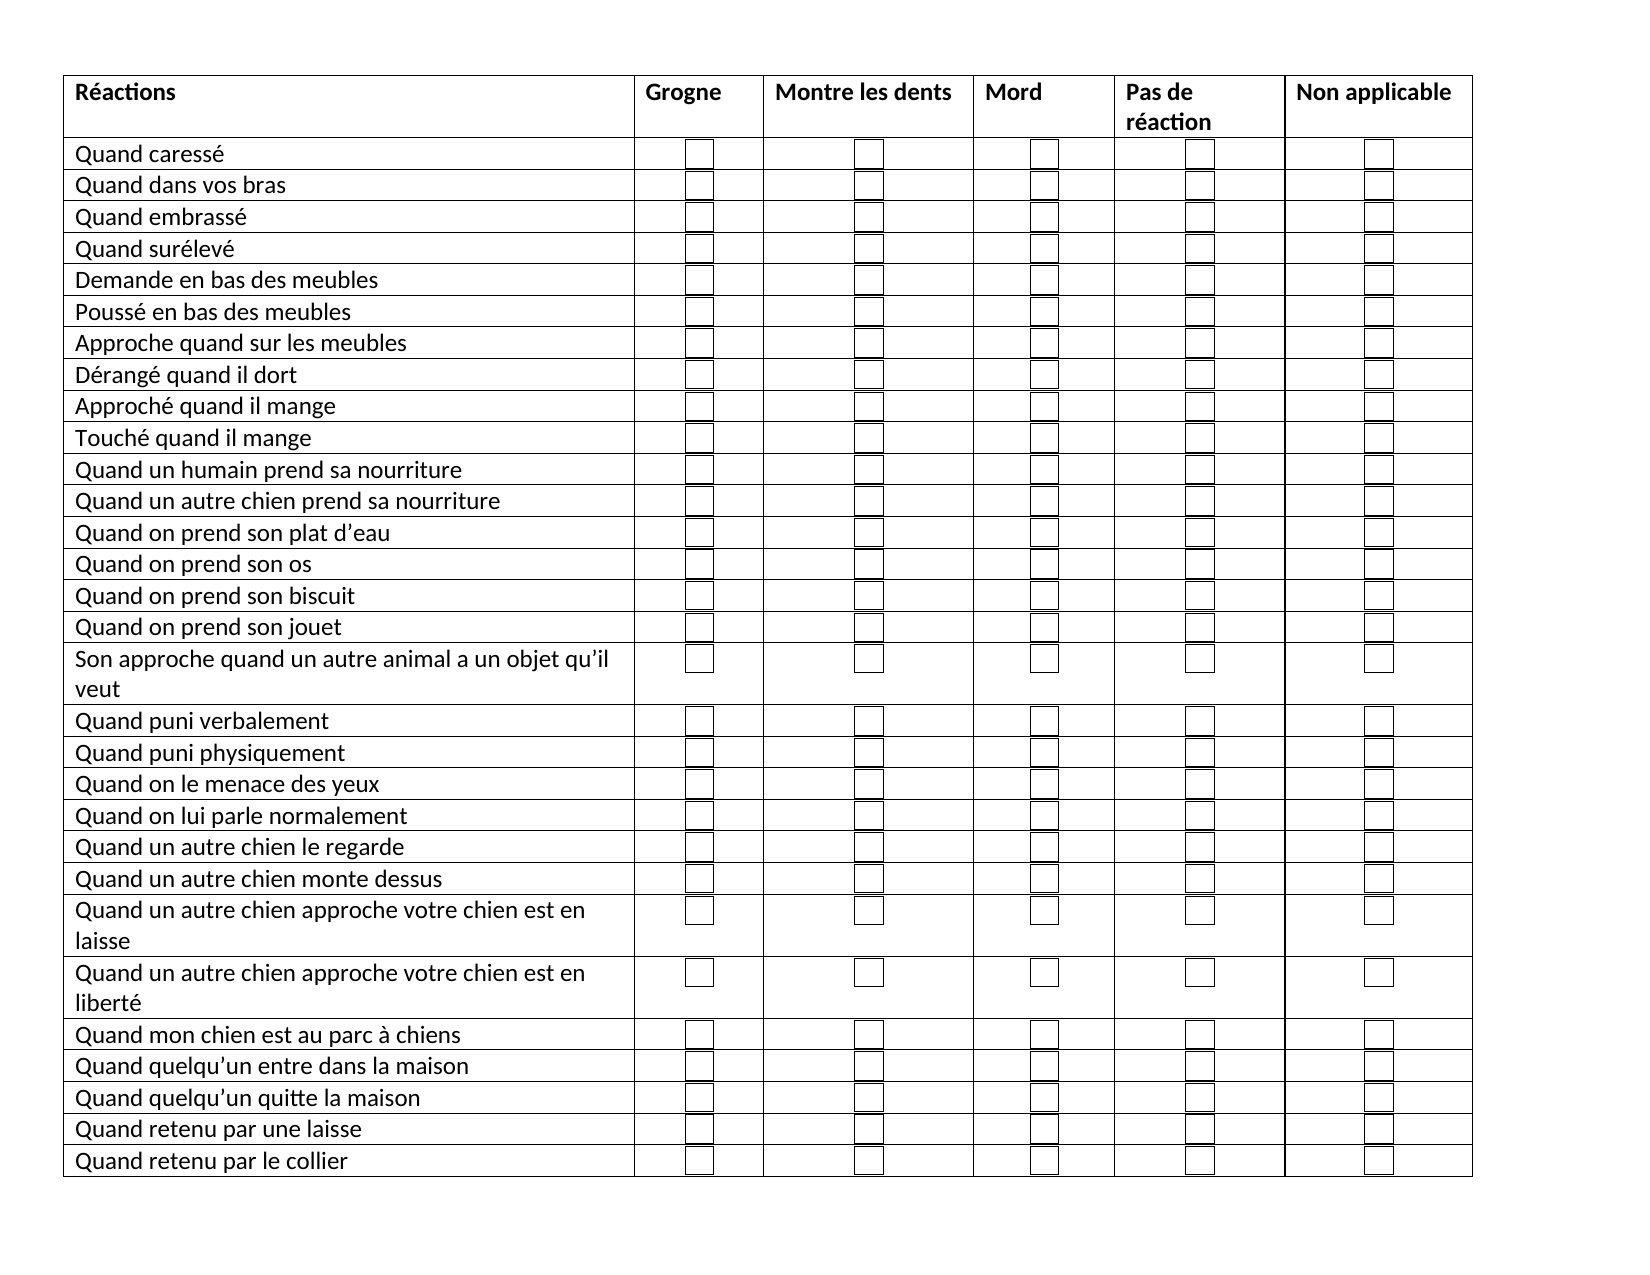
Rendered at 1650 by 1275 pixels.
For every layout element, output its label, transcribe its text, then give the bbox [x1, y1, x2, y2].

table_cell [764, 737, 973, 767]
table_cell [974, 359, 1114, 389]
table_cell [1115, 327, 1284, 358]
table_cell [1115, 170, 1284, 200]
table_cell [1115, 895, 1284, 956]
table_cell [974, 612, 1114, 642]
table_cell [974, 138, 1114, 169]
table_cell Quand un autre chien le regarde [64, 831, 634, 862]
table_cell [974, 233, 1114, 263]
table_cell [1115, 831, 1284, 862]
table_cell [1286, 264, 1472, 295]
table_cell [1286, 957, 1472, 1018]
table_cell [1286, 359, 1472, 389]
table_cell Demande en bas des meubles [64, 264, 634, 295]
table_cell [635, 737, 763, 767]
table_cell [974, 485, 1114, 516]
table_cell [855, 1115, 883, 1143]
table_cell Quand on prend son biscuit [64, 580, 634, 611]
table_cell [974, 327, 1114, 358]
table_cell [974, 1082, 1114, 1112]
table_cell [764, 422, 973, 453]
table_cell [1115, 296, 1284, 326]
table_cell [1115, 580, 1284, 611]
table_cell [764, 264, 973, 295]
table_cell [1115, 517, 1284, 547]
table_header Pas de réaction [1115, 76, 1284, 137]
table_cell Quand mon chien est au parc à chiens [64, 1019, 634, 1049]
table_cell [635, 233, 763, 263]
table_cell [764, 800, 973, 830]
table_cell [764, 170, 973, 200]
table_cell Quand retenu par une laisse [64, 1114, 634, 1144]
table_cell [974, 422, 1114, 453]
table_cell [1286, 1019, 1472, 1049]
table_cell [635, 1114, 685, 1144]
table_cell [635, 517, 763, 547]
table_cell [974, 1050, 1114, 1081]
table_cell [764, 705, 973, 736]
table_cell [974, 391, 1114, 421]
table_cell [1286, 296, 1472, 326]
table_cell [635, 705, 763, 736]
table_cell [1394, 1114, 1472, 1144]
table_cell [764, 957, 973, 1018]
table_cell [1115, 264, 1284, 295]
table_cell [635, 327, 763, 358]
table_cell [974, 737, 1114, 767]
table_cell [1115, 1114, 1185, 1144]
table_cell [1286, 549, 1364, 579]
table_cell Quand puni physiquement [64, 737, 634, 767]
table_cell [1286, 327, 1472, 358]
table_cell [686, 550, 713, 578]
table_cell [764, 895, 973, 956]
table_cell [1286, 454, 1472, 484]
table_cell [1031, 550, 1058, 578]
table_cell [764, 831, 973, 862]
table_cell Quand surélevé [64, 233, 634, 263]
table_cell [974, 800, 1114, 830]
table_cell [1286, 233, 1472, 263]
table_cell [635, 831, 763, 862]
table_header Non applicable [1286, 76, 1472, 137]
table_cell [1115, 643, 1284, 704]
table_cell Dérangé quand il dort [64, 359, 634, 389]
table_cell Quand on prend son jouet [64, 612, 634, 642]
table_cell [1286, 705, 1472, 736]
table_cell Quand on prend son os [64, 549, 634, 579]
table_cell [1286, 138, 1472, 169]
table_cell Quand dans vos bras [64, 170, 634, 200]
table_cell [1286, 831, 1472, 862]
table_cell [635, 422, 763, 453]
table_cell [764, 1114, 854, 1144]
table_cell Quand retenu par le collier [64, 1145, 634, 1176]
table_cell [1115, 391, 1284, 421]
table_cell [635, 296, 763, 326]
table_cell [635, 895, 763, 956]
table_cell [764, 612, 973, 642]
table_cell [1286, 1082, 1472, 1112]
table_cell [974, 170, 1114, 200]
table_cell [884, 1114, 973, 1144]
table_cell Quand un autre chien monte dessus [64, 863, 634, 893]
table_cell [1115, 1082, 1284, 1112]
table_cell [1286, 1050, 1472, 1081]
table_cell [764, 768, 973, 799]
table_cell Quand caressé [64, 138, 634, 169]
table_cell [974, 768, 1114, 799]
table_cell [1115, 863, 1284, 893]
table_cell [1115, 233, 1284, 263]
table_cell [1394, 549, 1472, 579]
table_cell [635, 643, 763, 704]
table_cell [1115, 422, 1284, 453]
table_header Réactions [64, 76, 634, 137]
table_cell [635, 359, 763, 389]
table_cell [974, 580, 1114, 611]
table_cell [1115, 705, 1284, 736]
table_cell [764, 201, 973, 232]
table_cell [635, 138, 763, 169]
table_cell [1115, 485, 1284, 516]
table_cell [974, 831, 1114, 862]
table_cell [764, 327, 973, 358]
table_cell [1286, 201, 1472, 232]
table_cell Quand quelqu’un quitte la maison [64, 1082, 634, 1112]
table_cell [1215, 1114, 1284, 1144]
table_cell [635, 549, 685, 579]
table_cell [635, 863, 763, 893]
table_cell [764, 391, 973, 421]
table_cell [764, 454, 973, 484]
table_cell Quand un autre chien approche votre chien est en liberté [64, 957, 634, 1018]
table_cell [1286, 643, 1472, 704]
table_cell [764, 296, 973, 326]
table_cell [764, 1019, 973, 1049]
table_cell [714, 1114, 763, 1144]
table_cell [855, 550, 883, 578]
table_cell [764, 1082, 973, 1112]
table_cell [686, 1115, 713, 1143]
table_cell [1286, 391, 1472, 421]
table_header Montre les dents [764, 76, 973, 137]
table_cell [1186, 1115, 1214, 1143]
table_cell [1115, 201, 1284, 232]
table_cell [635, 454, 763, 484]
table_cell [1115, 1145, 1284, 1176]
table_cell [1115, 737, 1284, 767]
table_cell [635, 201, 763, 232]
table_cell Quand un humain prend sa nourriture [64, 454, 634, 484]
table_cell [635, 1145, 763, 1176]
table_cell [1286, 863, 1472, 893]
table_cell [1286, 768, 1472, 799]
table_cell [1115, 138, 1284, 169]
table_cell [635, 1019, 763, 1049]
table_cell [764, 1050, 973, 1081]
table_cell [635, 485, 763, 516]
table_cell [635, 612, 763, 642]
table_cell [1286, 485, 1472, 516]
table_cell [974, 1114, 1030, 1144]
table_cell [1031, 1115, 1058, 1143]
table_cell [974, 1019, 1114, 1049]
table_cell [974, 517, 1114, 547]
table_cell [1115, 612, 1284, 642]
table_cell [974, 863, 1114, 893]
table_cell [1059, 549, 1114, 579]
table_cell Approché quand il mange [64, 391, 634, 421]
table_cell Quand quelqu’un entre dans la maison [64, 1050, 634, 1081]
table_cell [635, 170, 763, 200]
table_cell [764, 517, 973, 547]
table_cell [974, 1145, 1114, 1176]
table_cell [974, 895, 1114, 956]
table_cell [1286, 800, 1472, 830]
table_cell [1059, 1114, 1114, 1144]
table_cell [764, 1145, 973, 1176]
table_cell [635, 768, 763, 799]
table_cell [1286, 737, 1472, 767]
table_cell [1115, 768, 1284, 799]
table_cell [635, 580, 763, 611]
table_cell Son approche quand un autre animal a un objet qu’il veut [64, 643, 634, 704]
table_cell [764, 233, 973, 263]
table_cell Quand puni verbalement [64, 705, 634, 736]
table_cell [974, 264, 1114, 295]
table_cell Quand embrassé [64, 201, 634, 232]
table_cell [974, 643, 1114, 704]
table_cell [1215, 549, 1284, 579]
table_cell [1115, 800, 1284, 830]
table_cell [1286, 1145, 1472, 1176]
table_cell Quand on prend son plat d’eau [64, 517, 634, 547]
table_cell [764, 863, 973, 893]
table_cell [764, 138, 973, 169]
table_cell [635, 800, 763, 830]
table_cell [764, 359, 973, 389]
table_cell [764, 549, 854, 579]
table_cell [1286, 1114, 1364, 1144]
table_cell [1115, 359, 1284, 389]
table_cell Quand on le menace des yeux [64, 768, 634, 799]
table_cell [974, 296, 1114, 326]
table_cell Quand on lui parle normalement [64, 800, 634, 830]
table_cell [974, 549, 1030, 579]
table_cell [1286, 895, 1472, 956]
table_cell [635, 391, 763, 421]
table_cell [635, 957, 763, 1018]
table_cell [1115, 1050, 1284, 1081]
table_cell [1286, 517, 1472, 547]
table_cell [1286, 422, 1472, 453]
table_cell Quand un autre chien prend sa nourriture [64, 485, 634, 516]
table_cell [635, 264, 763, 295]
table_cell [764, 485, 973, 516]
table_cell [764, 643, 973, 704]
table_cell Quand un autre chien approche votre chien est en laisse [64, 895, 634, 956]
table_cell [884, 549, 973, 579]
table_header Mord [974, 76, 1114, 137]
table_cell [1115, 1019, 1284, 1049]
table_cell [1365, 1115, 1393, 1143]
table_cell [1115, 454, 1284, 484]
table_cell [974, 705, 1114, 736]
table_cell [635, 1082, 763, 1112]
table_cell [764, 580, 973, 611]
table_cell Approche quand sur les meubles [64, 327, 634, 358]
table_cell [635, 1050, 763, 1081]
table_cell [1186, 550, 1214, 578]
table_cell Poussé en bas des meubles [64, 296, 634, 326]
table_cell [1286, 612, 1472, 642]
table_cell [714, 549, 763, 579]
table_cell [1115, 549, 1185, 579]
table_cell [974, 201, 1114, 232]
table_cell Touché quand il mange [64, 422, 634, 453]
table_cell [1286, 580, 1472, 611]
table_cell [974, 454, 1114, 484]
table_cell [1286, 170, 1472, 200]
table_cell [1365, 550, 1393, 578]
table_cell [974, 957, 1114, 1018]
table_header Grogne [635, 76, 763, 137]
table_cell [1115, 957, 1284, 1018]
